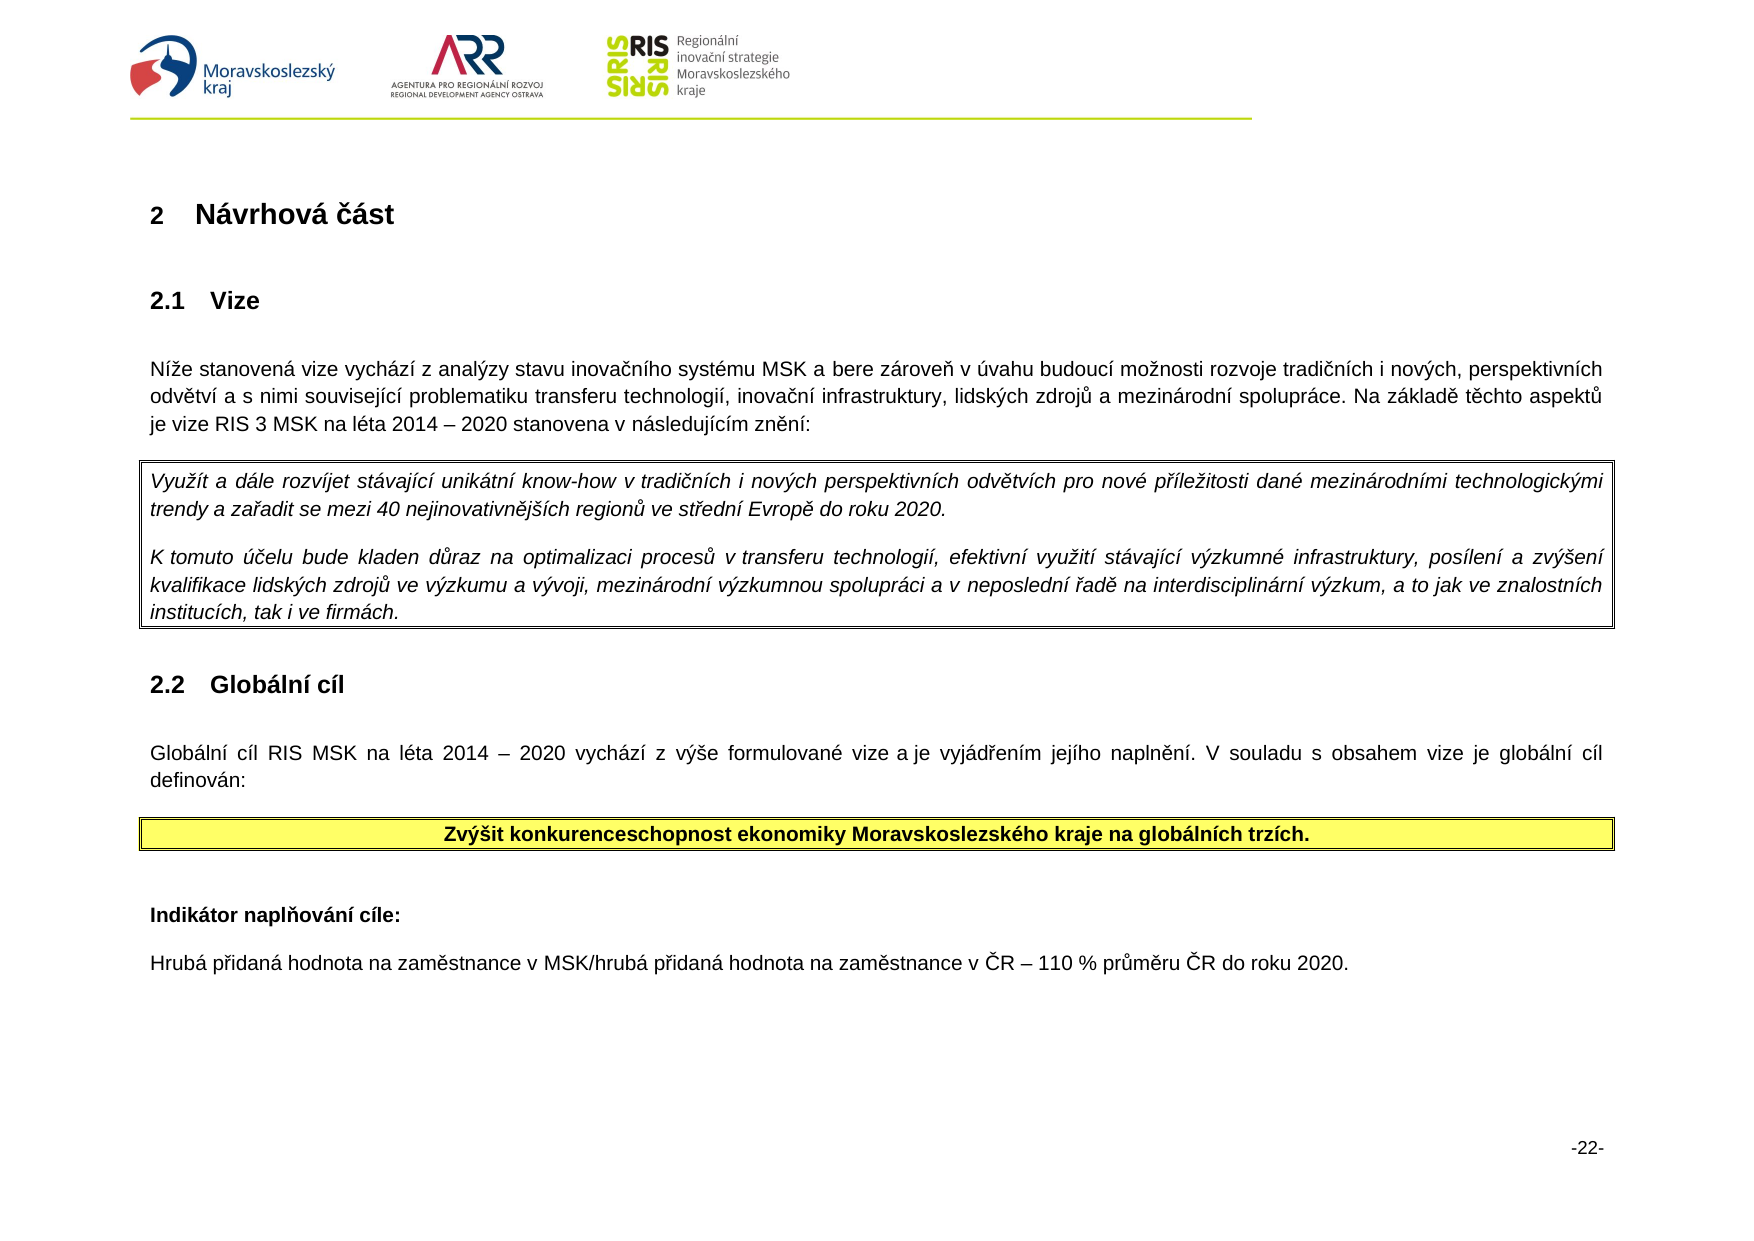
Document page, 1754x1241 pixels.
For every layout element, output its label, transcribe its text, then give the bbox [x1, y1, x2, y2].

text Zvýšit konkurenceschopnost ekonomiky Moravskoslezského kraje na globálních trzích. [142, 820, 1612, 848]
subtitle Globální cíl [150, 670, 1604, 699]
text Globální cíl RIS MSK na léta 2014 – 2020 vychází z výše formulované vize a je vyjádřením jejího naplnění. V souladu s obsahem vize je globální cíl definován: [150, 741, 1604, 792]
text Využít a dále rozvíjet stávající unikátní know-how v tradičních i nových perspektivních odvětvích pro nové příležitosti dané mezinárodními technologickými trendy a zařadit se mezi 40 nejinovativnějších regionů ve střední Evropě do roku 2020. [142, 463, 1612, 521]
text K tomuto účelu bude kladen důraz na optimalizaci procesů v transferu technologií, efektivní využití stávající výzkumné infrastruktury, posílení a zvýšení kvalifikace lidských zdrojů ve výzkumu a vývoji, mezinárodní výzkumnou spolupráci a v neposlední řadě na interdisciplinární výzkum, a to jak ve znalostních institucích, tak i ve firmách. [142, 536, 1612, 626]
subtitle Vize [150, 286, 1604, 315]
text Indikátor naplňování cíle: [150, 903, 1604, 927]
text Hrubá přidaná hodnota na zaměstnance v MSK/hrubá přidaná hodnota na zaměstnance v ČR – 110 % průměru ČR do roku 2020. [150, 951, 1604, 975]
subtitle Návrhová část [150, 197, 1604, 231]
picture [130, 35, 1252, 120]
text Níže stanovená vize vychází z analýzy stavu inovačního systému MSK a bere zároveň v úvahu budoucí možnosti rozvoje tradičních i nových, perspektivních odvětví a s nimi související problematiku transferu technologií, inovační infrastruktury, lidských zdrojů a mezinárodní spolupráce. Na základě těchto aspektů je vize RIS 3 MSK na léta 2014 – 2020 stanovena v následujícím znění: [150, 356, 1604, 435]
